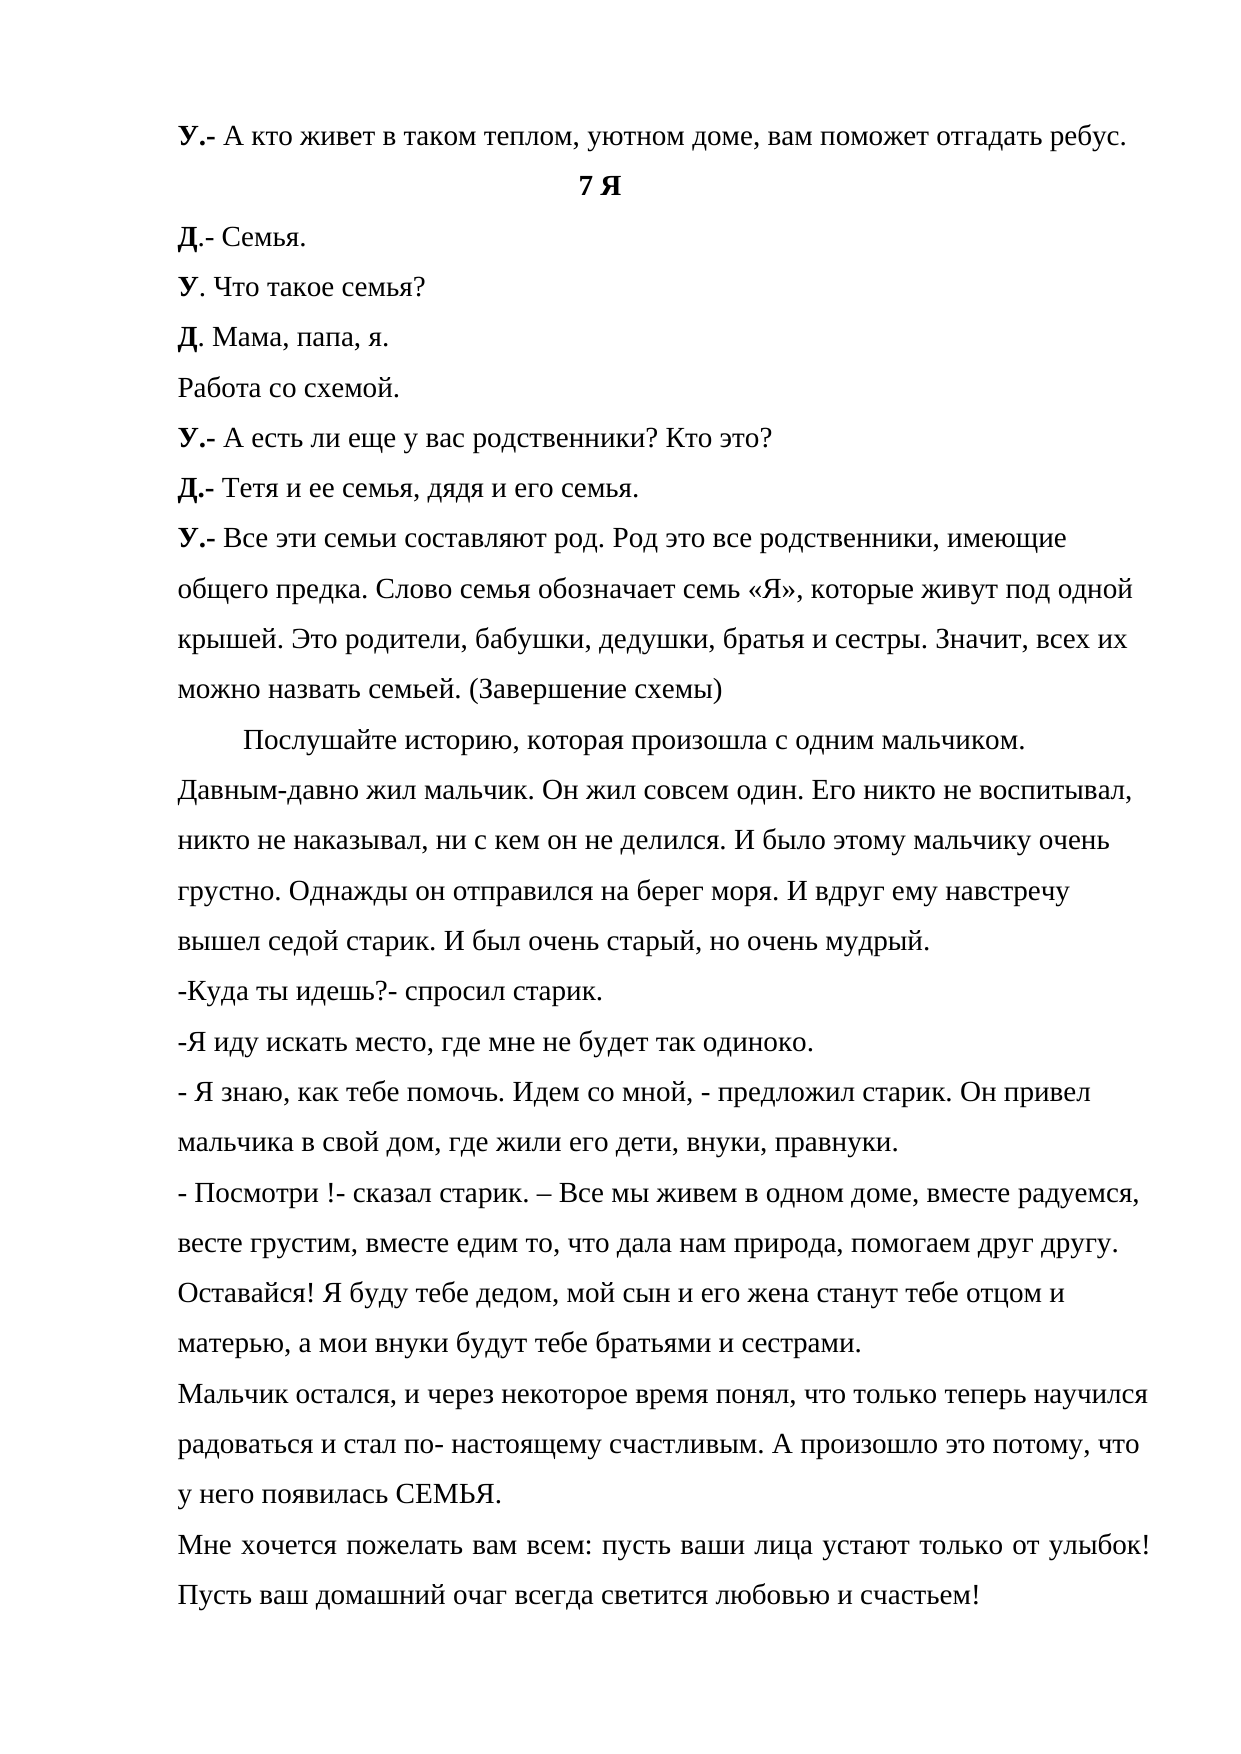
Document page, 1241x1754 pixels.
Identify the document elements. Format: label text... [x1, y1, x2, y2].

text У.- А кто живет в таком теплом, уютном доме, вам поможет отгадать ребус. 7 Я Д.- Семья. У. Что такое семья? Д. Мама, папа, я. Работа со схемой. У.- А есть ли еще у вас родственники? Кто это? Д.- Тетя и ее семья, дядя и его семья. У.- Все эти семьи составляют род. Род это все родственники, имеющие общего предка. Слово семья обозначает семь «Я», которые живут под одной крышей. Это родители, бабушки, дедушки, братья и сестры. Значит, всех их можно назвать семьей. (Завершение схемы) Послушайте историю, которая произошла с одним мальчиком. Давным-давно жил мальчик. Он жил совсем один. Его никто не воспитывал, никто не наказывал, ни с кем он не делился. И было этому мальчику очень грустно. Однажды он отправился на берег моря. И вдруг ему навстречу вышел седой старик. И был очень старый, но очень мудрый. -Куда ты идешь?- спросил старик. -Я иду искать место, где мне не будет так одиноко. - Я знаю, как тебе помочь. Идем со мной, - предложил старик. Он привел мальчика в свой дом, где жили его дети, внуки, правнуки. - Посмотри !- сказал старик. – Все мы живем в одном доме, вместе радуемся, весте грустим, вместе едим то, что дала нам природа, помогаем друг другу. Оставайся! Я буду тебе дедом, мой сын и его жена станут тебе отцом и матерью, а мои внуки будут тебе братьями и сестрами. Мальчик остался, и через некоторое время понял, что только теперь научился радоваться и стал по- настоящему счастливым. А произошло это потому, что у него появилась СЕМЬЯ. [177, 118, 1152, 1510]
text Мне хочется пожелать вам всем: пусть ваши лица устают только от улыбок! Пусть ваш домашний очаг всегда светится любовью и счастьем! [177, 1527, 1152, 1611]
